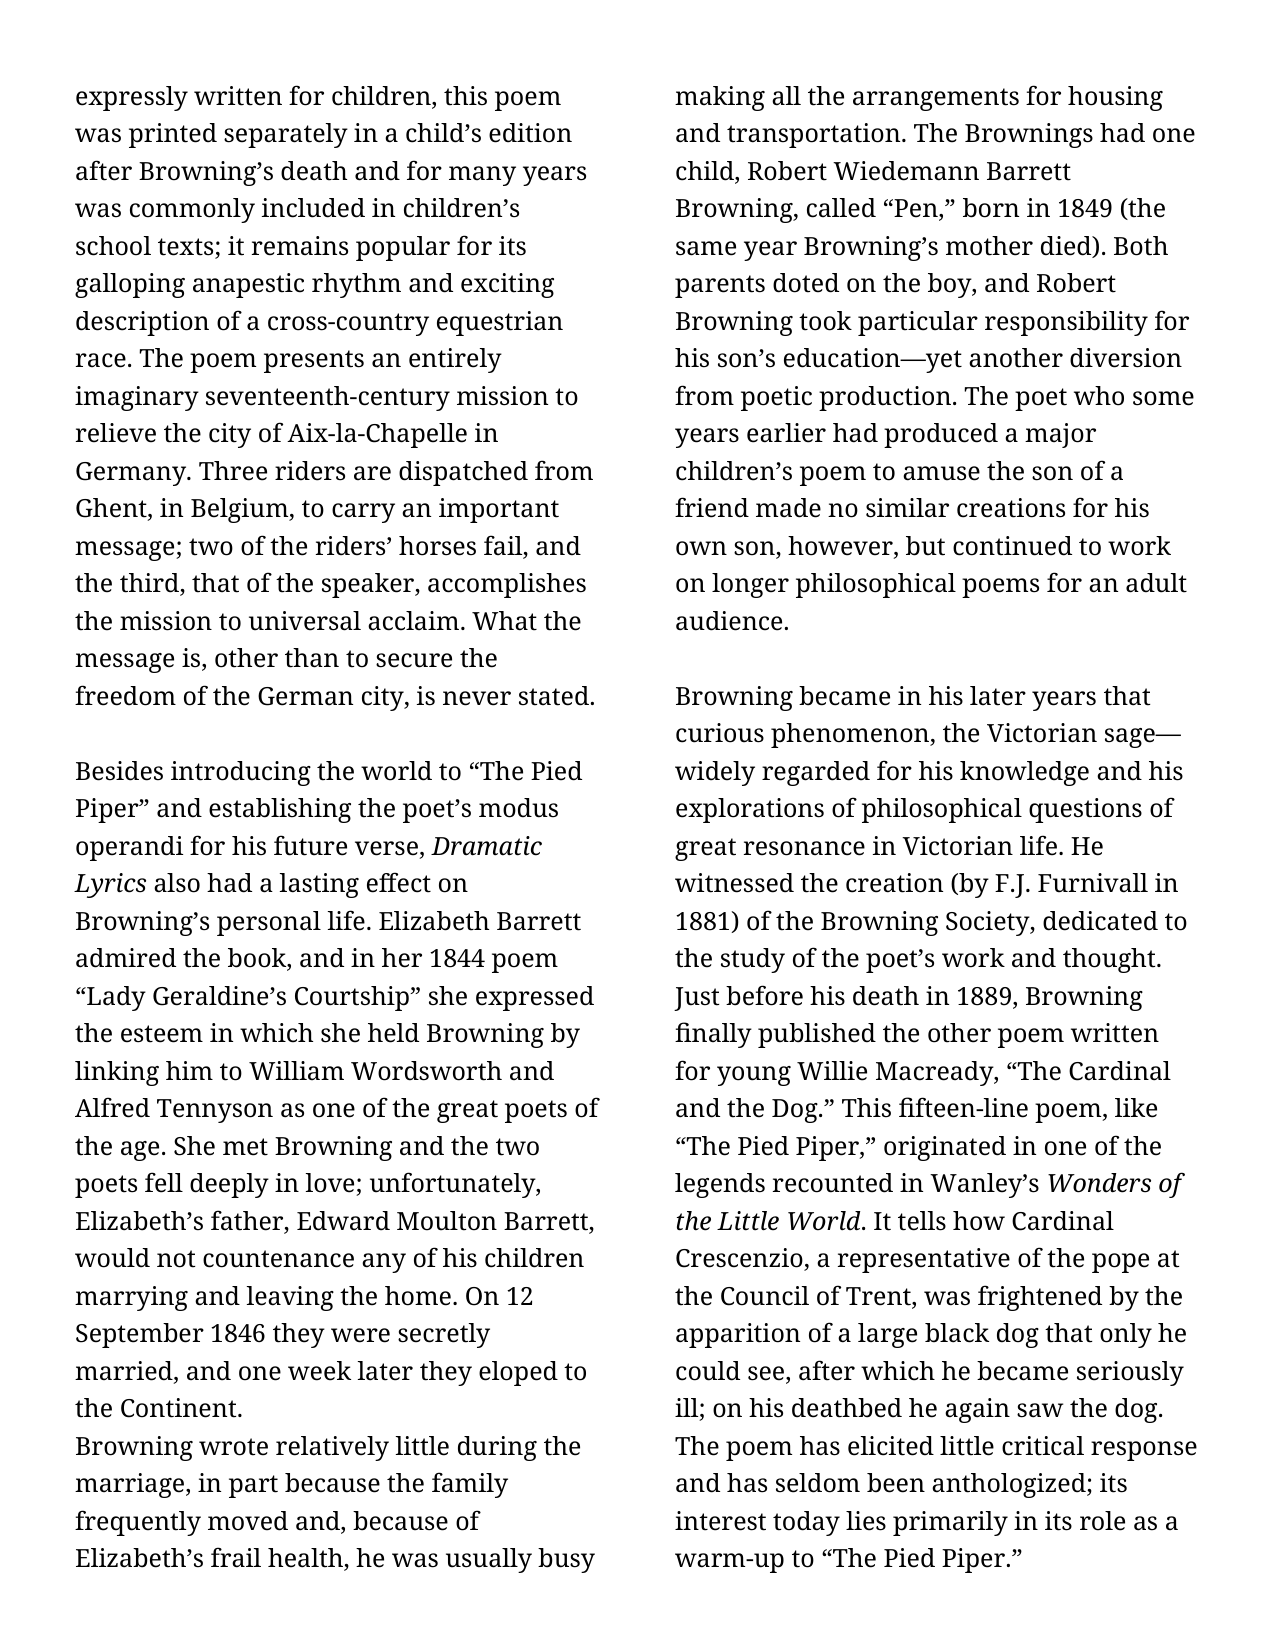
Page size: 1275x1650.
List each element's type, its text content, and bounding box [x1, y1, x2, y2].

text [75, 1425, 600, 1575]
